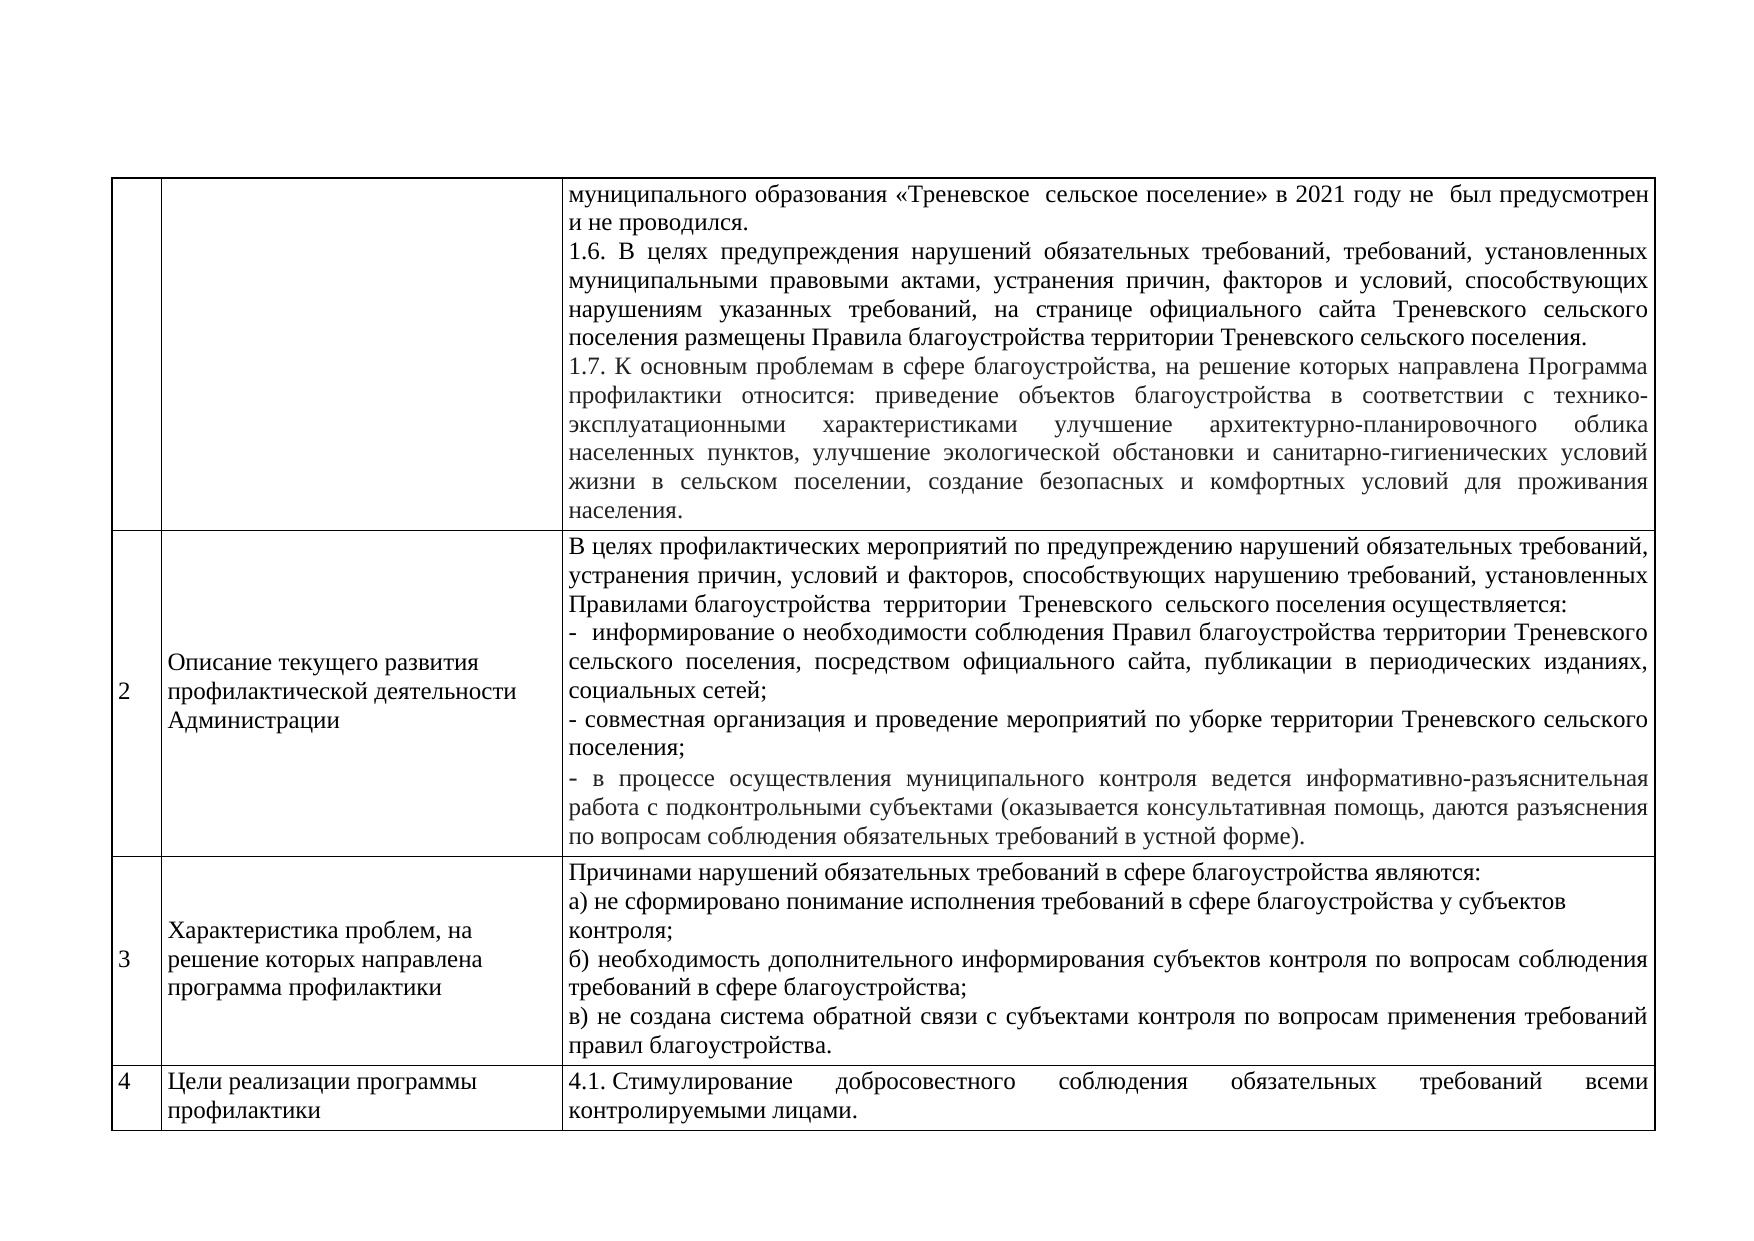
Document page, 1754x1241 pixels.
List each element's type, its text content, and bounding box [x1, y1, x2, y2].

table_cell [563, 179, 1654, 530]
table_cell 3 [113, 857, 161, 1064]
table_cell Описание текущего развития профилактической деятельности Администрации [162, 531, 562, 856]
table_cell 1 [113, 179, 161, 530]
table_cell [162, 1066, 562, 1129]
table_cell Причинами нарушений обязательных требований в сфере благоустройства являются: а) не сформировано понимание исполнения требований в сфере благоустройства у субъектов контроля; б) необходимость дополнительного информирования субъектов контроля по вопросам соблюдения требований в сфере благоустройства; в) не создана система обратной связи с субъектами контроля по вопросам применения требований правил благоустройства. [563, 857, 1654, 1064]
table_cell Характеристика проблем, на решение которых направлена программа профилактики [162, 857, 562, 1064]
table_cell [563, 1066, 1654, 1129]
table_cell 2 [113, 531, 161, 856]
table_cell В целях профилактических мероприятий по предупреждению нарушений обязательных требований, устранения причин, условий и факторов, способствующих нарушению требований, установленных Правилами благоустройства территории Треневского сельского поселения осуществляется: - информирование о необходимости соблюдения Правил благоустройства территории Треневского сельского поселения, посредством официального сайта, публикации в периодических изданиях, социальных сетей; - совместная организация и проведение мероприятий по уборке территории Треневского сельского поселения; - в процессе осуществления муниципального контроля ведется информативно-разъяснительная работа с подконтрольными субъектами (оказывается консультативная помощь, даются разъяснения по вопросам соблюдения обязательных требований в устной форме). [563, 531, 1654, 856]
table_cell 4 [113, 1066, 161, 1129]
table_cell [162, 179, 562, 530]
